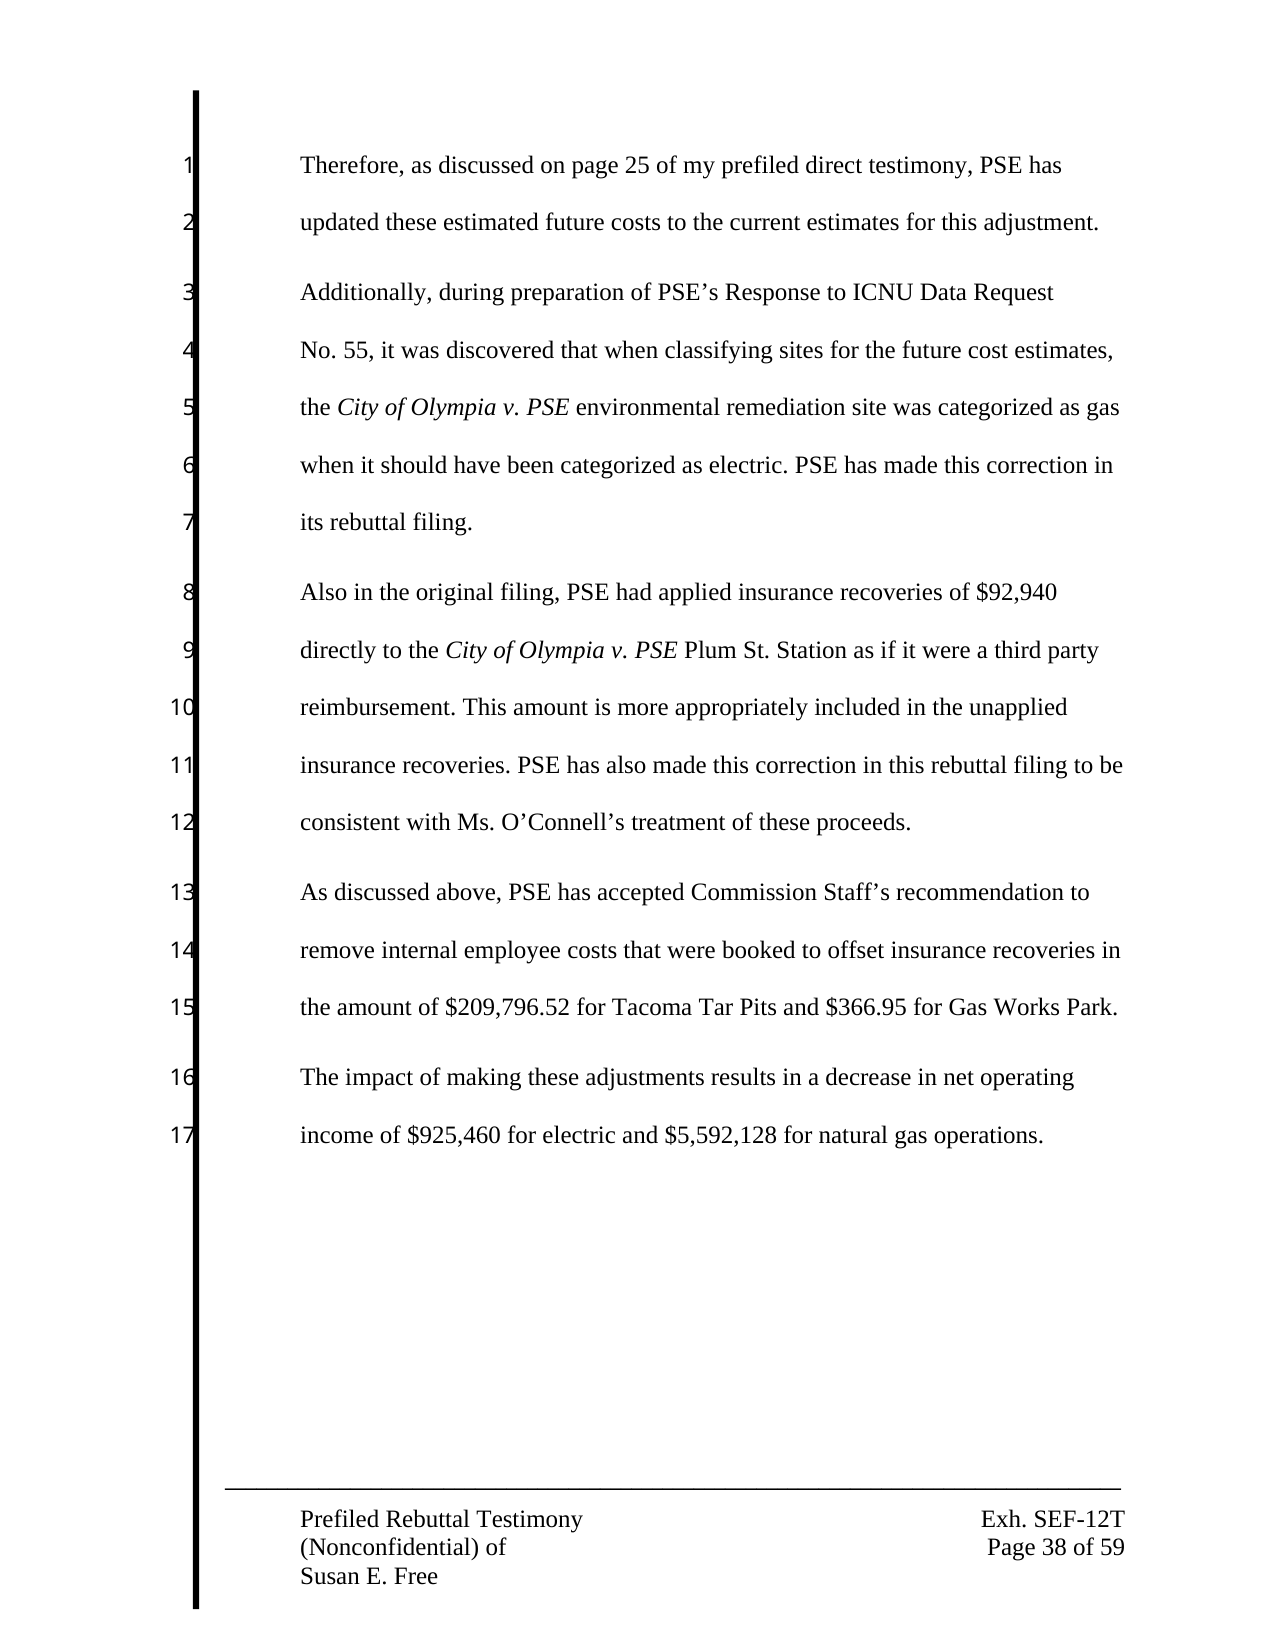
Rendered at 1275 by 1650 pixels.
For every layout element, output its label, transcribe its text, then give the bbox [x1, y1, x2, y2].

text Also in the original filing, PSE had applied insurance recoveries of $92,940 directly to the City of Olympia v. PSE Plum St. Station as if it were a third party reimbursement. This amount is more appropriately included in the unapplied insurance recoveries. PSE has also made this correction in this rebuttal filing to be consistent with Ms. O’Connell’s treatment of these proceeds. [300, 577, 1125, 836]
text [225, 150, 1125, 236]
text The impact of making these adjustments results in a decrease in net operating income of $925,460 for electric and $5,592,128 for natural gas operations. [300, 1062, 1125, 1149]
text As discussed above, PSE has accepted Commission Staff’s recommendation to remove internal employee costs that were booked to offset insurance recoveries in the amount of $209,796.52 for Tacoma Tar Pits and $366.95 for Gas Works Park. [300, 877, 1125, 1021]
text Additionally, during preparation of PSE’s Response to ICNU Data Request No. 55, it was discovered that when classifying sites for the future cost estimates, the City of Olympia v. PSE environmental remediation site was categorized as gas when it should have been categorized as electric. PSE has made this correction in its rebuttal filing. [300, 277, 1125, 536]
